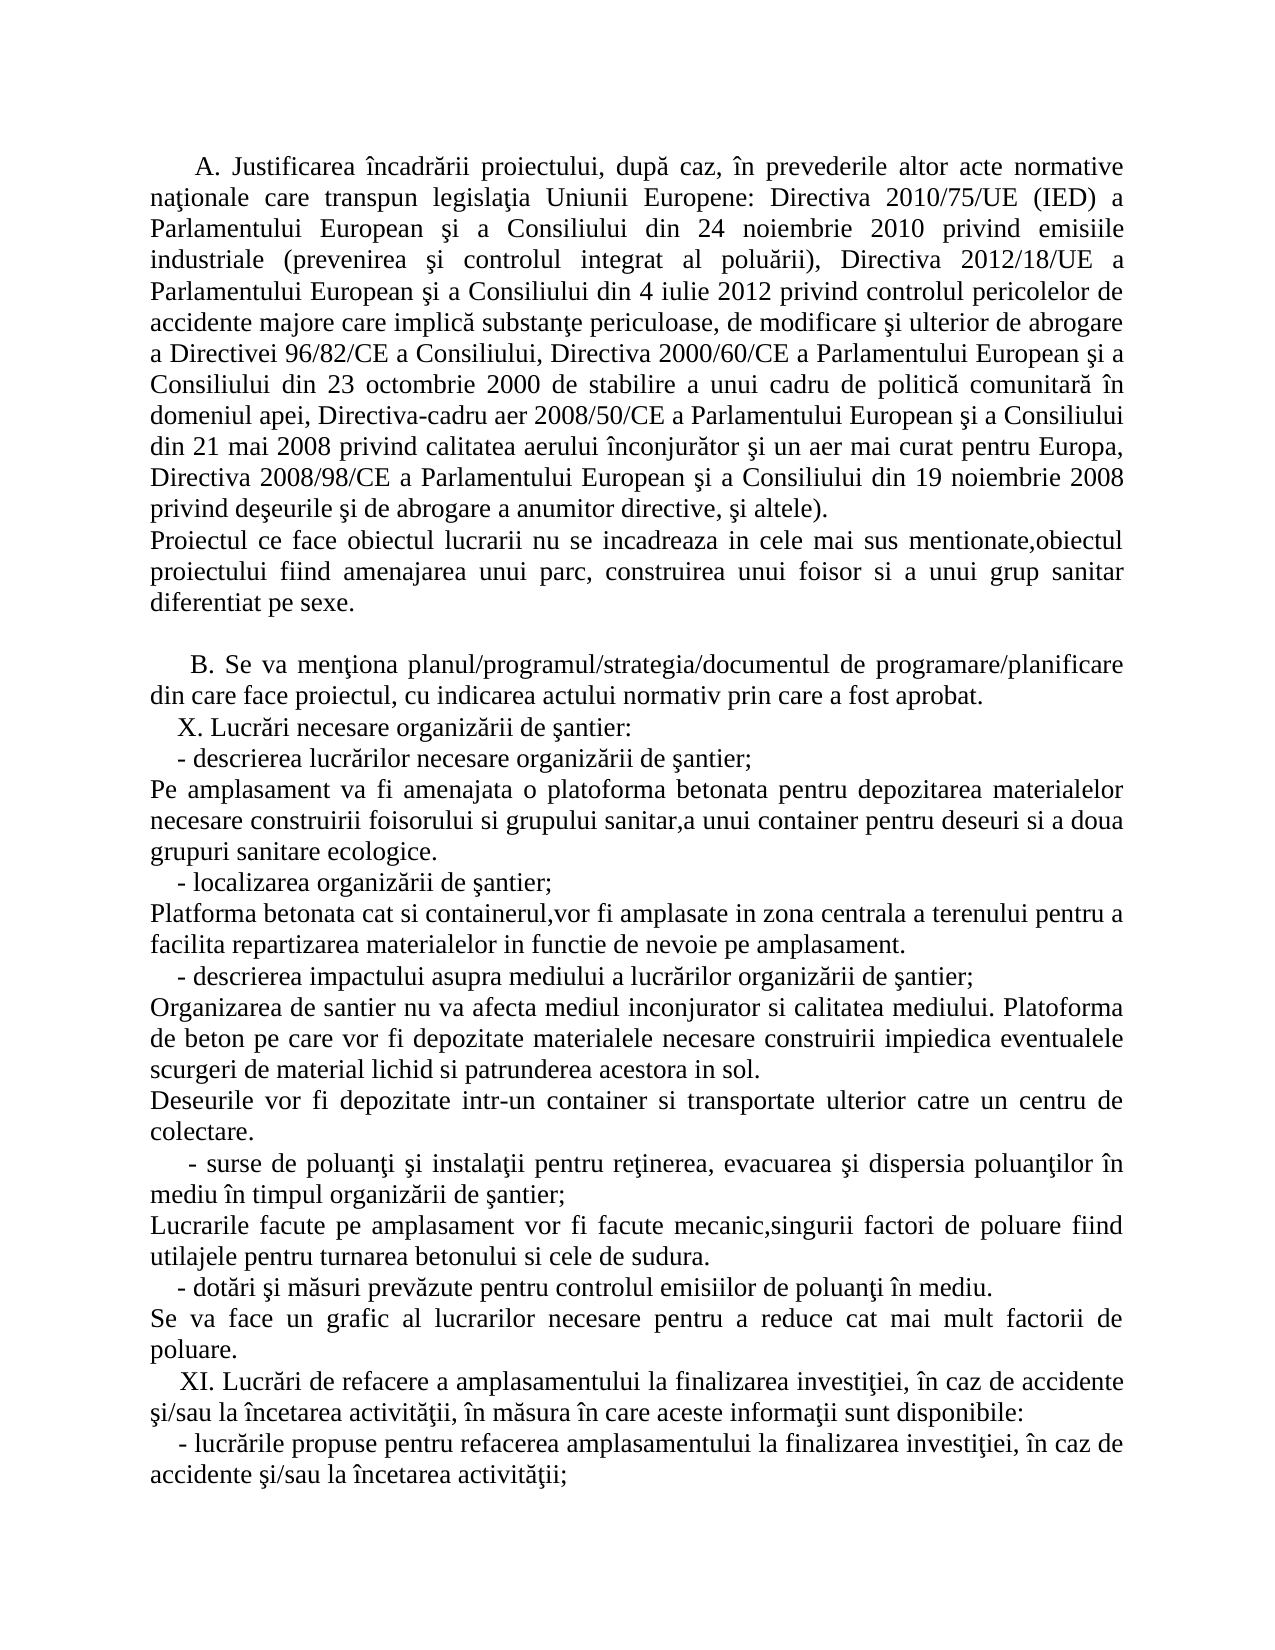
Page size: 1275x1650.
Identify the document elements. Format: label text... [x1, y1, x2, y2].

text - descrierea lucrărilor necesare organizării de şantier; [150, 742, 1125, 773]
text Se va face un grafic al lucrarilor necesare pentru a reduce cat mai mult factorii de poluare. [150, 1302, 1125, 1365]
text - descrierea impactului asupra mediului a lucrărilor organizării de şantier; [150, 960, 1125, 991]
text - surse de poluanţi şi instalaţii pentru reţinerea, evacuarea şi dispersia poluanţilor în mediu în timpul organizării de şantier; [150, 1147, 1125, 1209]
text XI. Lucrări de refacere a amplasamentului la finalizarea investiţiei, în caz de accidente şi/sau la încetarea activităţii, în măsura în care aceste informaţii sunt disponibile: [150, 1365, 1125, 1427]
text - lucrările propuse pentru refacerea amplasamentului la finalizarea investiţiei, în caz de accidente şi/sau la încetarea activităţii; [150, 1427, 1125, 1489]
text - dotări şi măsuri prevăzute pentru controlul emisiilor de poluanţi în mediu. [150, 1271, 1125, 1302]
text B. Se va menţiona planul/programul/strategia/documentul de programare/planificare din care face proiectul, cu indicarea actului normativ prin care a fost aprobat. [150, 648, 1125, 711]
text Platforma betonata cat si containerul,vor fi amplasate in zona centrala a terenului pentru a facilita repartizarea materialelor in functie de nevoie pe amplasament. [150, 897, 1125, 960]
text Pe amplasament va fi amenajata o platoforma betonata pentru depozitarea materialelor necesare construirii foisorului si grupului sanitar,a unui container pentru deseuri si a doua grupuri sanitare ecologice. [150, 773, 1125, 866]
text A. Justificarea încadrării proiectului, după caz, în prevederile altor acte normative naţionale care transpun legislaţia Uniunii Europene: Directiva 2010/75/UE (IED) a Parlamentului European şi a Consiliului din 24 noiembrie 2010 privind emisiile industriale (prevenirea şi controlul integrat al poluării), Directiva 2012/18/UE a Parlamentului European şi a Consiliului din 4 iulie 2012 privind controlul pericolelor de accidente majore care implică substanţe periculoase, de modificare şi ulterior de abrogare a Directivei 96/82/CE a Consiliului, Directiva 2000/60/CE a Parlamentului European şi a Consiliului din 23 octombrie 2000 de stabilire a unui cadru de politică comunitară în domeniul apei, Directiva-cadru aer 2008/50/CE a Parlamentului European şi a Consiliului din 21 mai 2008 privind calitatea aerului înconjurător şi un aer mai curat pentru Europa, Directiva 2008/98/CE a Parlamentului European şi a Consiliului din 19 noiembrie 2008 privind deşeurile şi de abrogare a anumitor directive, şi altele). [150, 150, 1125, 524]
text Proiectul ce face obiectul lucrarii nu se incadreaza in cele mai sus mentionate,obiectul proiectului fiind amenajarea unui parc, construirea unui foisor si a unui grup sanitar diferentiat pe sexe. [150, 524, 1125, 617]
text Deseurile vor fi depozitate intr-un container si transportate ulterior catre un centru de colectare. [150, 1084, 1125, 1147]
text - localizarea organizării de şantier; [150, 866, 1125, 897]
text X. Lucrări necesare organizării de şantier: [150, 711, 1125, 742]
text Lucrarile facute pe amplasament vor fi facute mecanic,singurii factori de poluare fiind utilajele pentru turnarea betonului si cele de sudura. [150, 1209, 1125, 1271]
text Organizarea de santier nu va afecta mediul inconjurator si calitatea mediului. Platoforma de beton pe care vor fi depozitate materialele necesare construirii impiedica eventualele scurgeri de material lichid si patrunderea acestora in sol. [150, 991, 1125, 1084]
